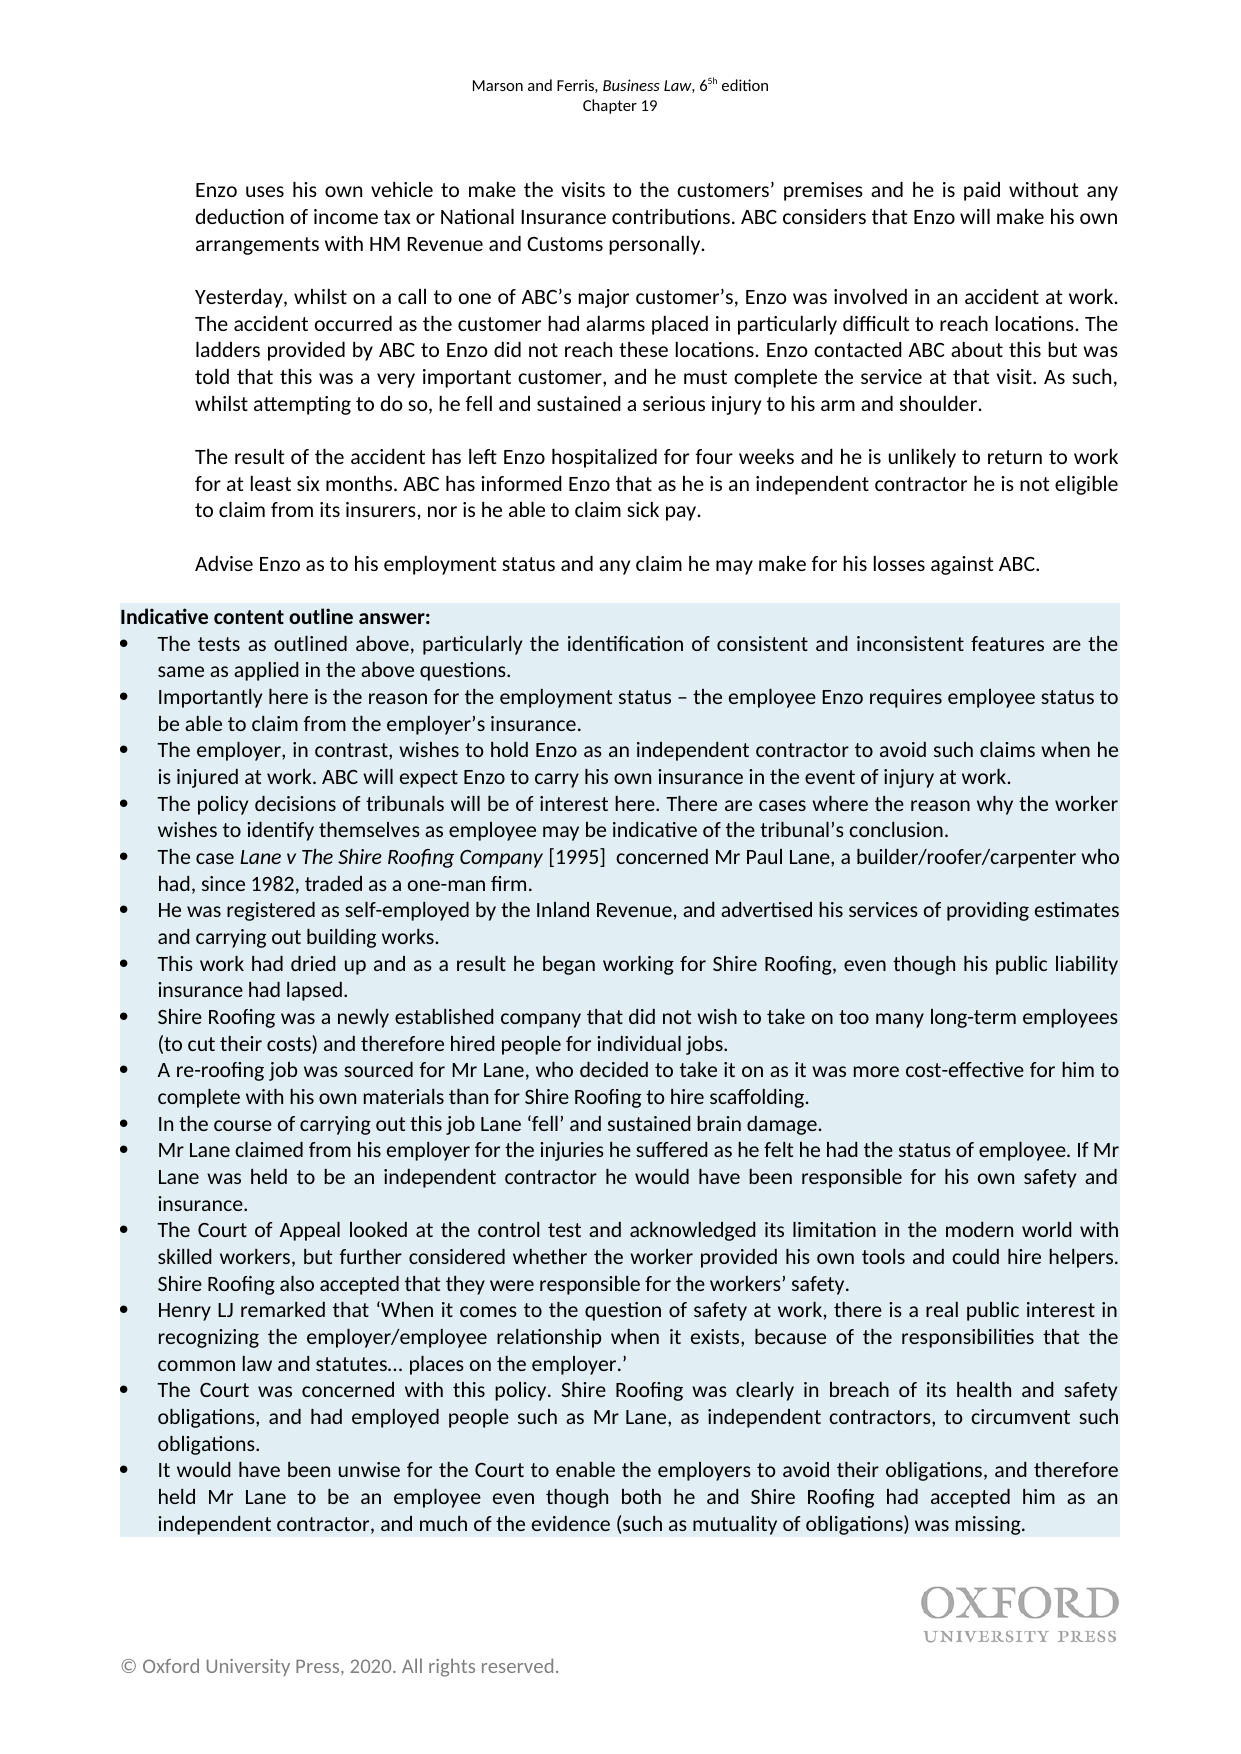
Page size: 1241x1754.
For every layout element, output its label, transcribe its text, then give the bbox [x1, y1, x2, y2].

list He was registered as self-employed by the Inland Revenue, and advertised his services of providing estimates and carrying out building works. [120, 897, 1120, 950]
list It would have been unwise for the Court to enable the employers to avoid their obligations, and therefore held Mr Lane to be an employee even though both he and Shire Roofing had accepted him as an independent contractor, and much of the evidence (such as mutuality of obligations) was missing. [120, 1457, 1120, 1537]
list The policy decisions of tribunals will be of interest here. There are cases where the reason why the worker wishes to identify themselves as employee may be indicative of the tribunal’s conclusion. [120, 790, 1120, 843]
list Enzo uses his own vehicle to make the visits to the customers’ premises and he is paid without any deduction of income tax or National Insurance contributions. ABC considers that Enzo will make his own arrangements with HM Revenue and Customs personally. [195, 177, 1120, 257]
list The tests as outlined above, particularly the identification of consistent and inconsistent features are the same as applied in the above questions. [120, 630, 1120, 683]
text Indicative content outline answer: [120, 603, 1120, 630]
list The employer, in contrast, wishes to hold Enzo as an independent contractor to avoid such claims when he is injured at work. ABC will expect Enzo to carry his own insurance in the event of injury at work. [120, 737, 1120, 790]
list Importantly here is the reason for the employment status – the employee Enzo requires employee status to be able to claim from the employer’s insurance. [120, 683, 1120, 737]
list Shire Roofing was a newly established company that did not wish to take on too many long-term employees (to cut their costs) and therefore hired people for individual jobs. [120, 1003, 1120, 1057]
list Yesterday, whilst on a call to one of ABC’s major customer’s, Enzo was involved in an accident at work. The accident occurred as the customer had alarms placed in particularly difficult to reach locations. The ladders provided by ABC to Enzo did not reach these locations. Enzo contacted ABC about this but was told that this was a very important customer, and he must complete the service at that visit. As such, whilst attempting to do so, he fell and sustained a serious injury to his arm and shoulder. [195, 283, 1120, 417]
list Advise Enzo as to his employment status and any claim he may make for his losses against ABC. [195, 550, 1120, 577]
list In the course of carrying out this job Lane ‘fell’ and sustained brain damage. [120, 1110, 1120, 1137]
list The Court was concerned with this policy. Shire Roofing was clearly in breach of its health and safety obligations, and had employed people such as Mr Lane, as independent contractors, to circumvent such obligations. [120, 1377, 1120, 1457]
list This work had dried up and as a result he began working for Shire Roofing, even though his public liability insurance had lapsed. [120, 950, 1120, 1003]
list The Court of Appeal looked at the control test and acknowledged its limitation in the modern world with skilled workers, but further considered whether the worker provided his own tools and could hire helpers. Shire Roofing also accepted that they were responsible for the workers’ safety. [120, 1217, 1120, 1297]
list Henry LJ remarked that ‘When it comes to the question of safety at work, there is a real public interest in recognizing the employer/employee relationship when it exists, because of the responsibilities that the common law and statutes… places on the employer.’ [120, 1297, 1120, 1377]
list The result of the accident has left Enzo hospitalized for four weeks and he is unlikely to return to work for at least six months. ABC has informed Enzo that as he is an independent contractor he is not eligible to claim from its insurers, nor is he able to claim sick pay. [195, 443, 1120, 523]
list A re-roofing job was sourced for Mr Lane, who decided to take it on as it was more cost-effective for him to complete with his own materials than for Shire Roofing to hire scaffolding. [120, 1057, 1120, 1110]
list The case Lane v The Shire Roofing Company [1995] concerned Mr Paul Lane, a builder/roofer/carpenter who had, since 1982, traded as a one-man firm. [120, 843, 1120, 897]
picture [919, 1578, 1121, 1654]
list Mr Lane claimed from his employer for the injuries he suffered as he felt he had the status of employee. If Mr Lane was held to be an independent contractor he would have been responsible for his own safety and insurance. [120, 1137, 1120, 1217]
